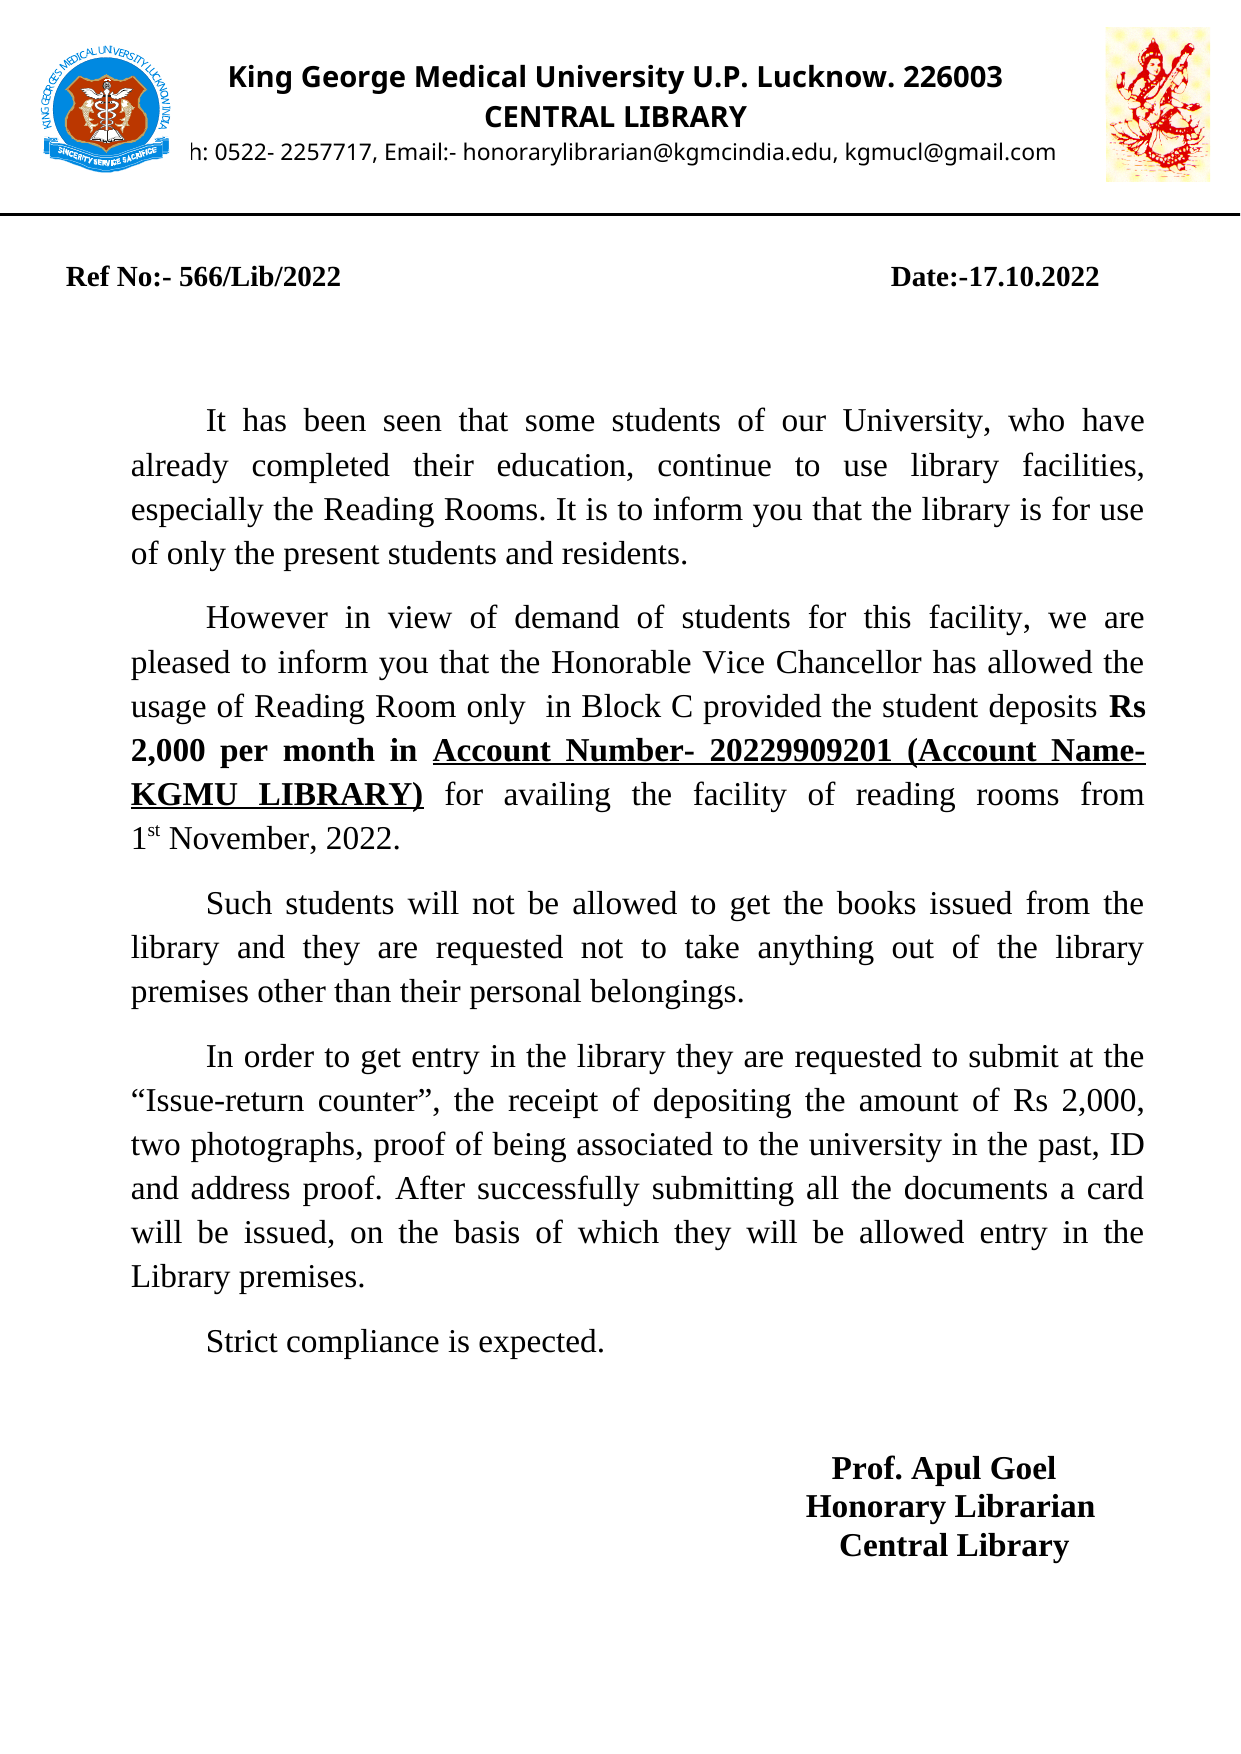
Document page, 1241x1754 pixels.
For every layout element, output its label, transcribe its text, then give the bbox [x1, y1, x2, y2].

text King George Medical University U.P. Lucknow. 226003 [191, 56, 1091, 96]
text Ph: 0522- 2257717, Email:- honorarylibrarian@kgmcindia.edu, kgmucl@gmail.com [191, 136, 463, 167]
text CENTRAL LIBRARY [191, 96, 1091, 136]
picture [1105, 27, 1211, 182]
text Ref No:- 566/Lib/2022 Date:-17.10.2022 [66, 259, 1165, 293]
text Ph: 0522- 2257717, Email:- honorarylibrarian@kgmcindia.edu, kgmucl@gmail.com [832, 136, 1091, 167]
